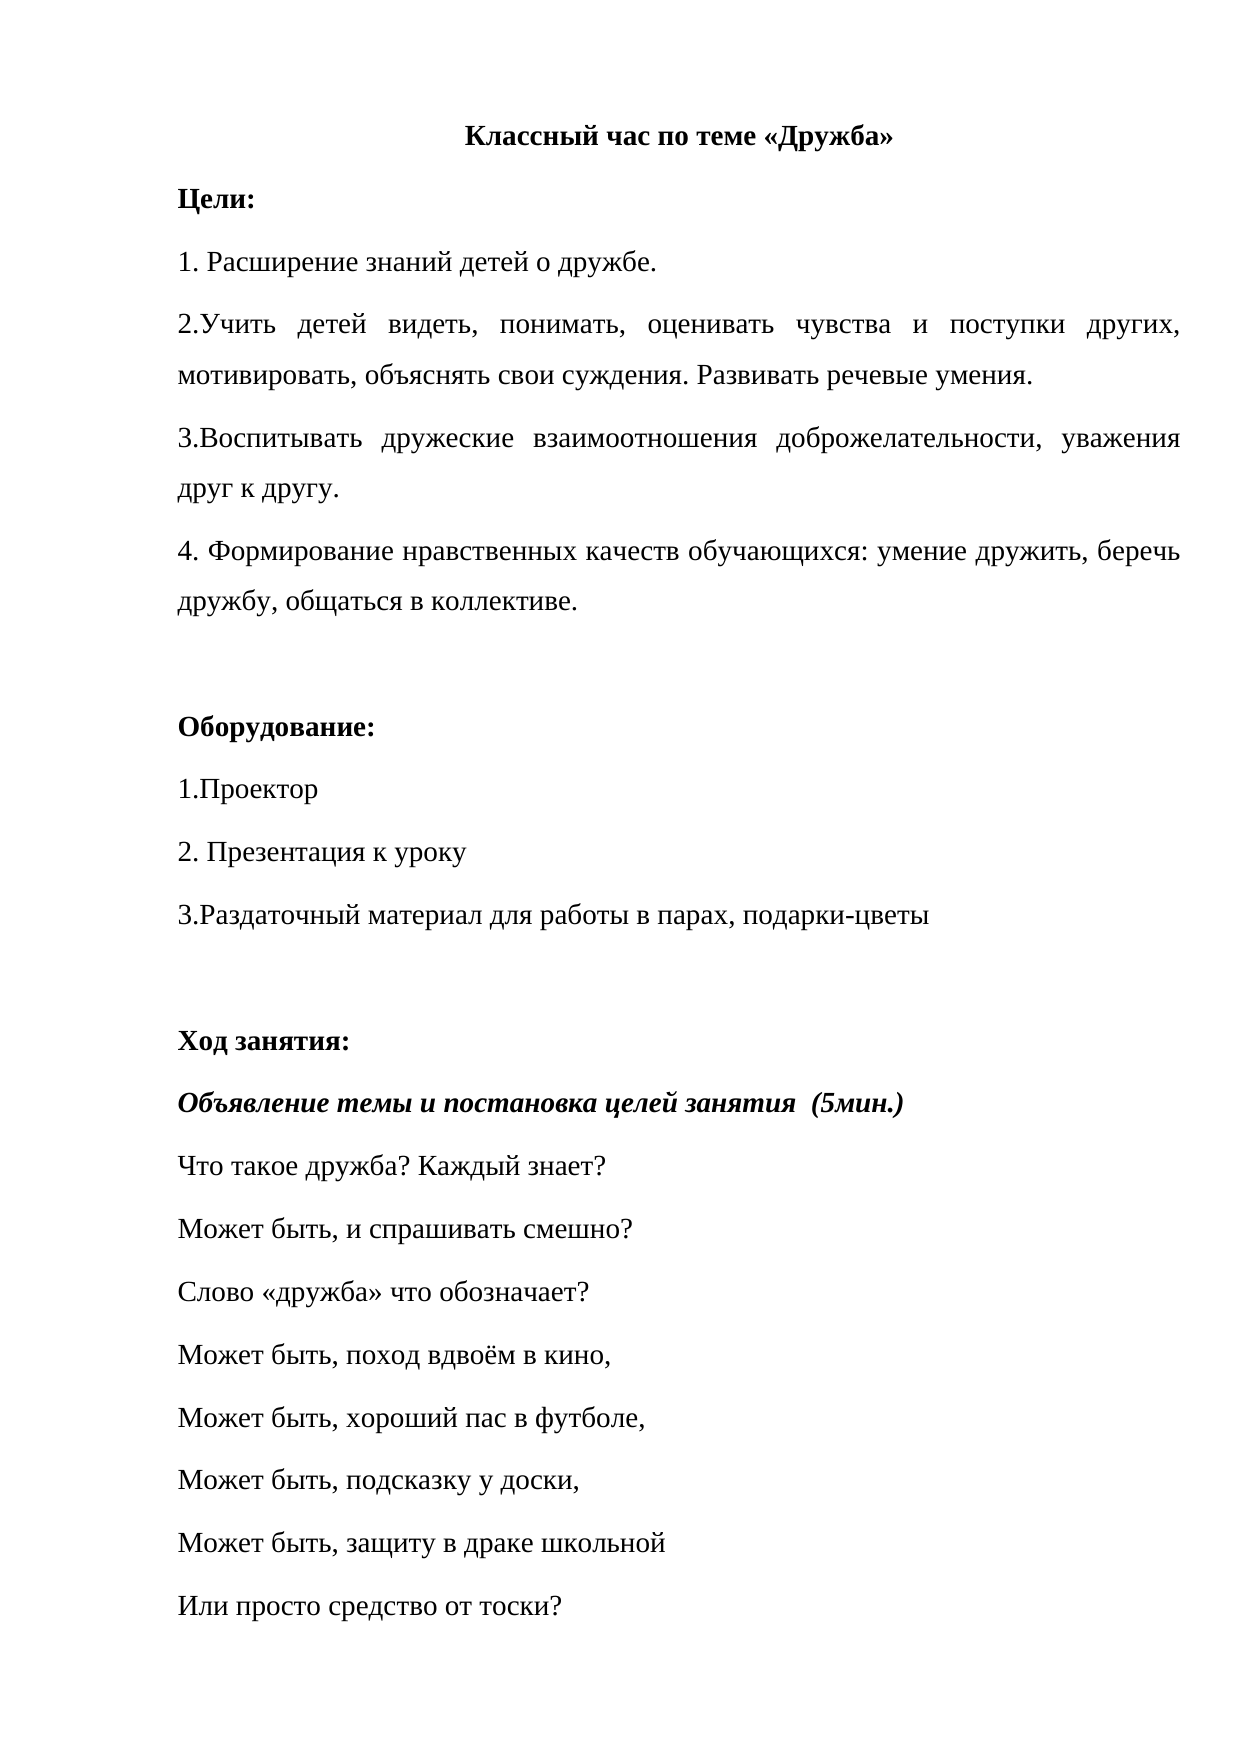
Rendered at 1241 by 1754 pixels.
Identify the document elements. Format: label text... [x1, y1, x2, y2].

text Классный час по теме «Дружба» [177, 118, 1181, 152]
text Слово «дружба» что обозначает? [177, 1274, 1181, 1308]
text 4. Формирование нравственных качеств обучающихся: умение дружить, беречь дружбу, общаться в коллективе. [177, 533, 1181, 617]
text Цели: [177, 181, 1181, 214]
text Может быть, поход вдвоём в кино, [177, 1337, 1181, 1370]
text 3.Раздаточный материал для работы в парах, подарки-цветы [177, 897, 1181, 931]
text Оборудование: [177, 709, 1181, 742]
text Объявление темы и постановка целей занятия (5мин.) [177, 1086, 1181, 1119]
text Что такое дружба? Каждый знает? [177, 1148, 1181, 1182]
text Может быть, защиту в драке школьной [177, 1525, 1181, 1559]
text Или просто средство от тоски? [177, 1588, 1181, 1622]
text 3.Воспитывать дружеские взаимоотношения доброжелательности, уважения друг к другу. [177, 420, 1181, 503]
text Ход занятия: [177, 1023, 1181, 1056]
text Может быть, и спрашивать смешно? [177, 1211, 1181, 1245]
text Может быть, хороший пас в футболе, [177, 1400, 1181, 1433]
text 2.Учить детей видеть, понимать, оценивать чувства и поступки других, мотивировать, объяснять свои суждения. Развивать речевые умения. [177, 307, 1181, 390]
text 1.Проектор [177, 772, 1181, 805]
text Может быть, подсказку у доски, [177, 1462, 1181, 1496]
text 2. Презентация к уроку [177, 834, 1181, 868]
text 1. Расширение знаний детей о дружбе. [177, 244, 1181, 277]
